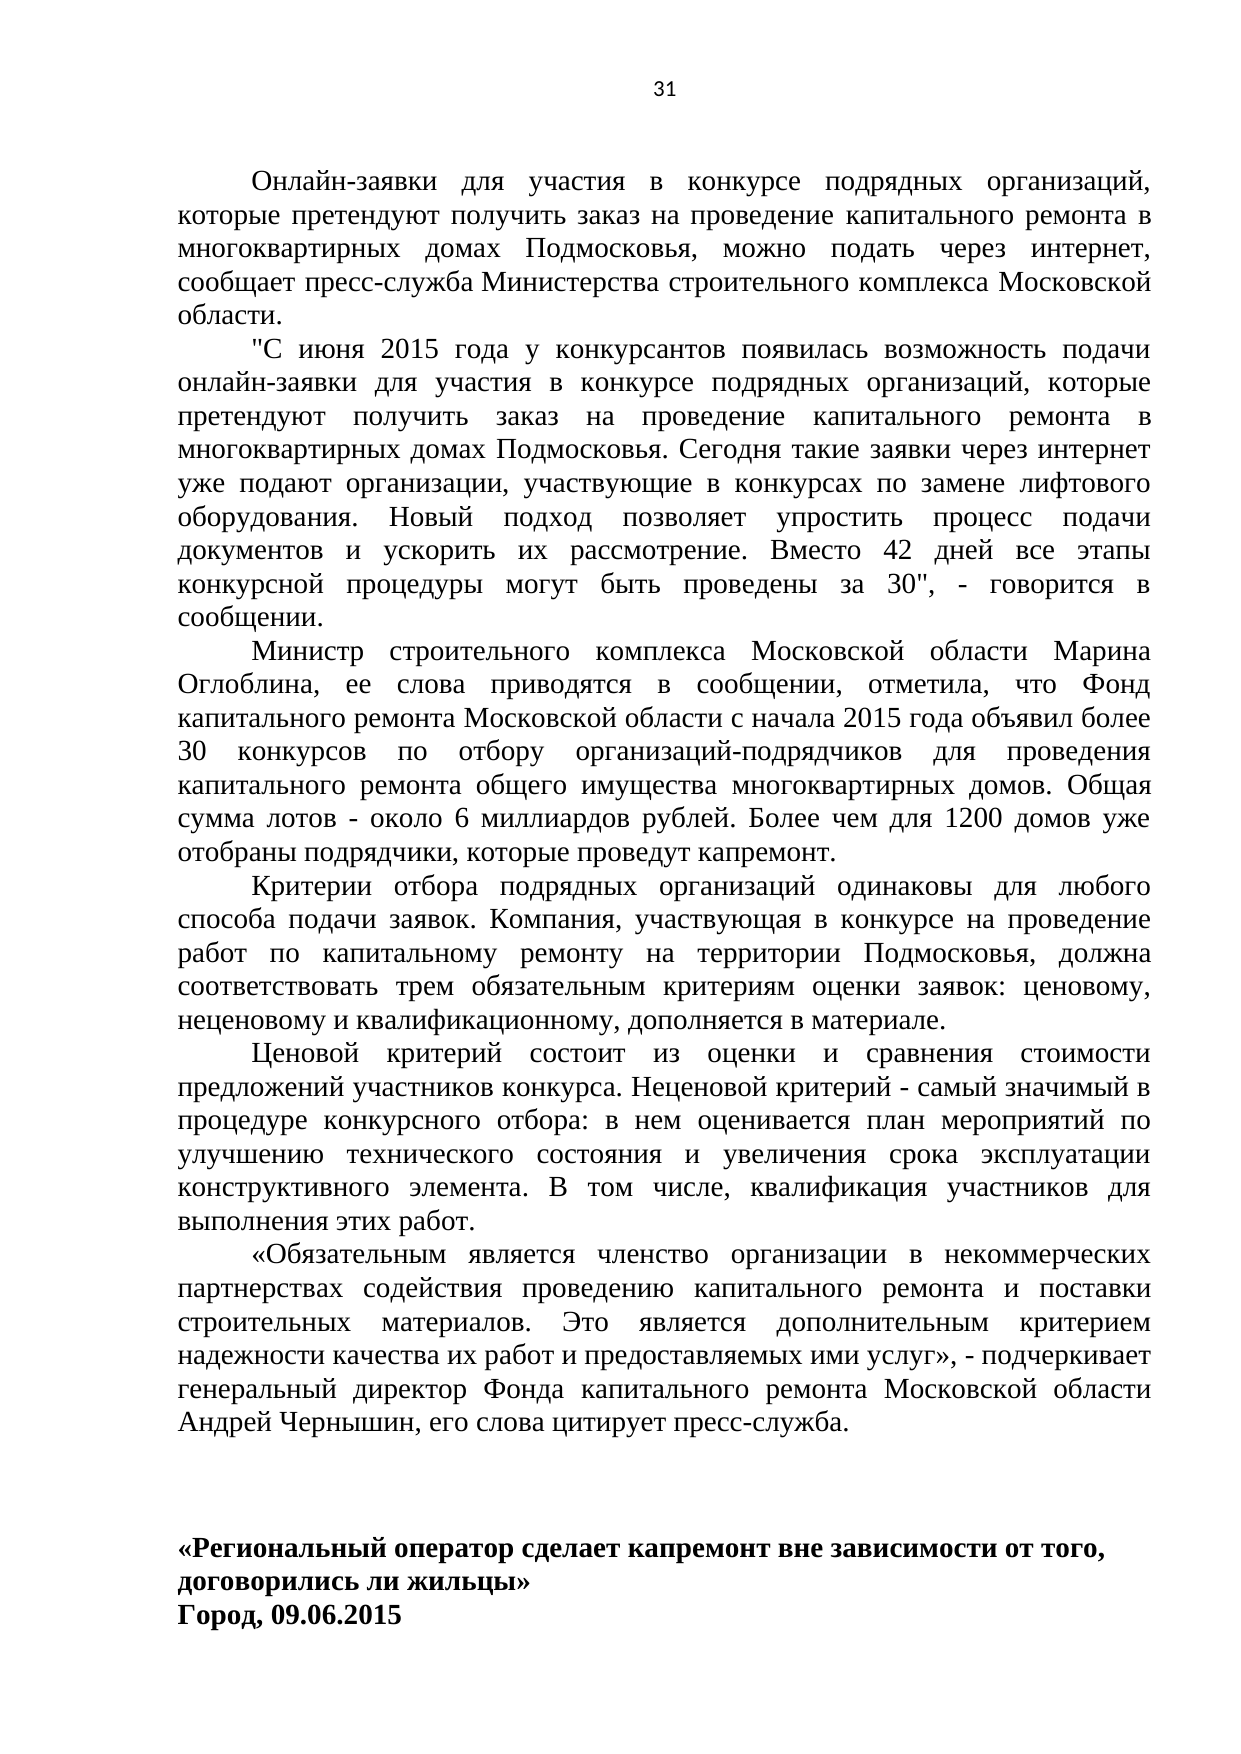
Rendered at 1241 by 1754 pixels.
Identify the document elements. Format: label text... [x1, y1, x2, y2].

text Критерии отбора подрядных организаций одинаковы для любого способа подачи заявок. Компания, участвующая в конкурсе на проведение работ по капитальному ремонту на территории Подмосковья, должна соответствовать трем обязательным критериям оценки заявок: ценовому, неценовому и квалификационному, дополняется в материале. [177, 868, 1152, 1035]
text Министр строительного комплекса Московской области Марина Оглоблина, ее слова приводятся в сообщении, отметила, что Фонд капитального ремонта Московской области с начала 2015 года объявил более 30 конкурсов по отбору организаций-подрядчиков для проведения капитального ремонта общего имущества многоквартирных домов. Общая сумма лотов - около 6 миллиардов рублей. Более чем для 1200 домов уже отобраны подрядчики, которые проведут капремонт. [177, 633, 1152, 868]
subtitle «Региональный оператор сделает капремонт вне зависимости от того, договорились ли жильцы» [177, 1530, 1152, 1597]
text "С июня 2015 года у конкурсантов появилась возможность подачи онлайн-заявки для участия в конкурсе подрядных организаций, которые претендуют получить заказ на проведение капитального ремонта в многоквартирных домах Подмосковья. Сегодня такие заявки через интернет уже подают организации, участвующие в конкурсах по замене лифтового оборудования. Новый подход позволяет упростить процесс подачи документов и ускорить их рассмотрение. Вместо 42 дней все этапы конкурсной процедуры могут быть проведены за 30", - говорится в сообщении. [177, 331, 1152, 633]
text Онлайн-заявки для участия в конкурсе подрядных организаций, которые претендуют получить заказ на проведение капитального ремонта в многоквартирных домах Подмосковья, можно подать через интернет, сообщает пресс-служба Министерства строительного комплекса Московской области. [177, 163, 1152, 331]
text «Обязательным является членство организации в некоммерческих партнерствах содействия проведению капитального ремонта и поставки строительных материалов. Это является дополнительным критерием надежности качества их работ и предоставляемых ими услуг», - подчеркивает генеральный директор Фонда капитального ремонта Московской области Андрей Чернышин, его слова цитирует пресс-служба. [177, 1237, 1152, 1438]
text Город, 09.06.2015 [177, 1597, 1152, 1631]
text Ценовой критерий состоит из оценки и сравнения стоимости предложений участников конкурса. Неценовой критерий - самый значимый в процедуре конкурсного отбора: в нем оценивается план мероприятий по улучшению технического состояния и увеличения срока эксплуатации конструктивного элемента. В том числе, квалификация участников для выполнения этих работ. [177, 1035, 1152, 1237]
